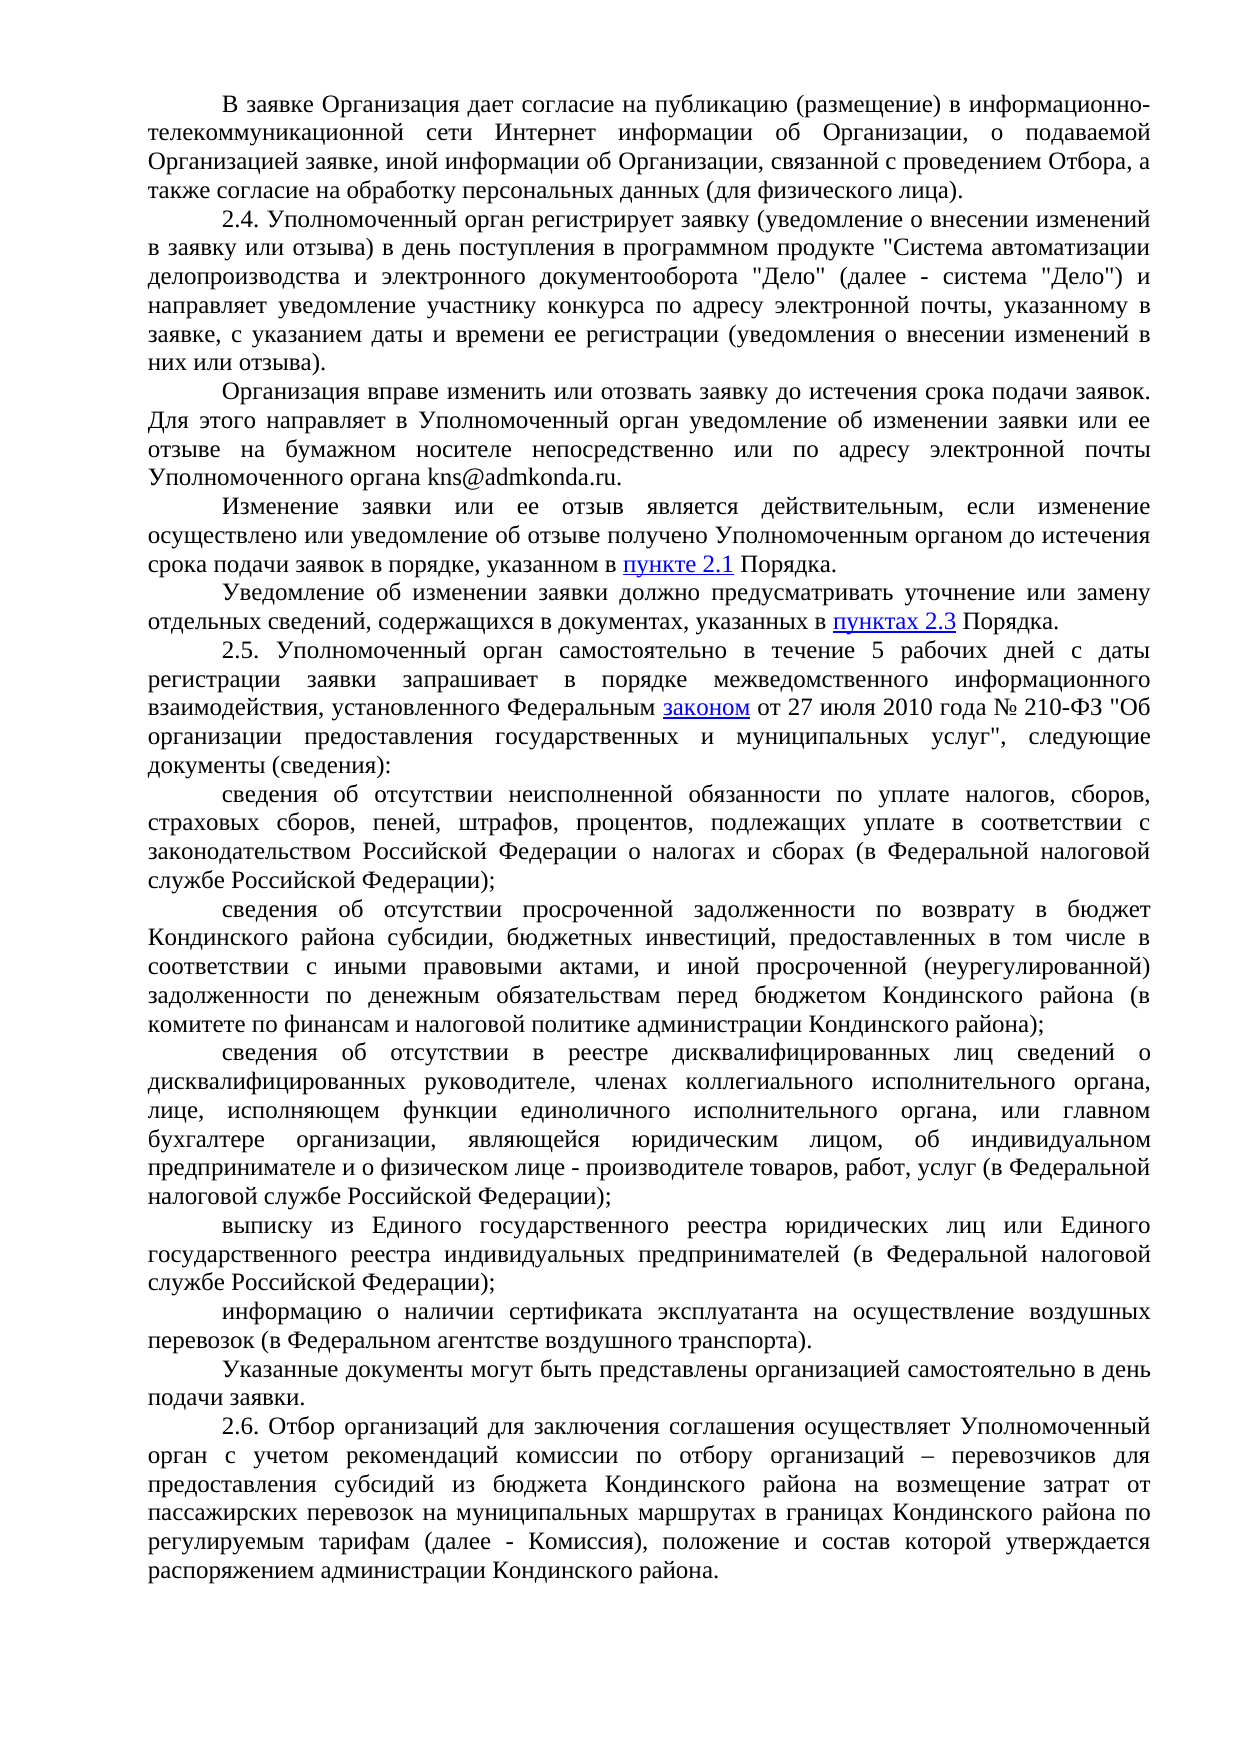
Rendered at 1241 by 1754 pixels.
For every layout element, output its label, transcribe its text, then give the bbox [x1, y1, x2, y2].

text Изменение заявки или ее отзыв является действительным, если изменение осуществлено или уведомление об отзыве получено Уполномоченным органом до истечения срока подачи заявок в порядке, указанном в пункте 2.1 Порядка. [148, 491, 1152, 577]
text В заявке Организация дает согласие на публикацию (размещение) в информационно-телекоммуникационной сети Интернет информации об Организации, о подаваемой Организацией заявке, иной информации об Организации, связанной с проведением Отбора, а также согласие на обработку персональных данных (для физического лица). [148, 89, 1152, 204]
text Организация вправе изменить или отозвать заявку до истечения срока подачи заявок. Для этого направляет в Уполномоченный орган уведомление об изменении заявки или ее отзыве на бумажном носителе непосредственно или по адресу электронной почты Уполномоченного органа kns@admkonda.ru. [148, 376, 1152, 491]
text Указанные документы могут быть представлены организацией самостоятельно в день подачи заявки. [148, 1354, 1152, 1411]
text выписку из Единого государственного реестра юридических лиц или Единого государственного реестра индивидуальных предпринимателей (в Федеральной налоговой службе Российской Федерации); [148, 1210, 1152, 1296]
text информацию о наличии сертификата эксплуатанта на осуществление воздушных перевозок (в Федеральном агентстве воздушного транспорта). [148, 1296, 1152, 1354]
text сведения об отсутствии неисполненной обязанности по уплате налогов, сборов, страховых сборов, пеней, штрафов, процентов, подлежащих уплате в соответствии с законодательством Российской Федерации о налогах и сборах (в Федеральной налоговой службе Российской Федерации); [148, 779, 1152, 894]
text 2.4. Уполномоченный орган регистрирует заявку (уведомление о внесении изменений в заявку или отзыва) в день поступления в программном продукте "Система автоматизации делопроизводства и электронного документооборота "Дело" (далее - система "Дело") и направляет уведомление участнику конкурса по адресу электронной почты, указанному в заявке, с указанием даты и времени ее регистрации (уведомления о внесении изменений в них или отзыва). [148, 204, 1152, 376]
text 2.5. Уполномоченный орган самостоятельно в течение 5 рабочих дней с даты регистрации заявки запрашивает в порядке межведомственного информационного взаимодействия, установленного Федеральным законом от 27 июля 2010 года № 210-ФЗ "Об организации предоставления государственных и муниципальных услуг", следующие документы (сведения): [148, 635, 1152, 779]
text Уведомление об изменении заявки должно предусматривать уточнение или замену отдельных сведений, содержащихся в документах, указанных в пунктах 2.3 Порядка. [148, 577, 1152, 635]
text сведения об отсутствии в реестре дисквалифицированных лиц сведений о дисквалифицированных руководителе, членах коллегиального исполнительного органа, лице, исполняющем функции единоличного исполнительного органа, или главном бухгалтере организации, являющейся юридическим лицом, об индивидуальном предпринимателе и о физическом лице - производителе товаров, работ, услуг (в Федеральной налоговой службе Российской Федерации); [148, 1037, 1152, 1210]
text 2.6. Отбор организаций для заключения соглашения осуществляет Уполномоченный орган с учетом рекомендаций комиссии по отбору организаций – перевозчиков для предоставления субсидий из бюджета Кондинского района на возмещение затрат от пассажирских перевозок на муниципальных маршрутах в границах Кондинского района по регулируемым тарифам (далее - Комиссия), положение и состав которой утверждается распоряжением администрации Кондинского района. [148, 1411, 1152, 1584]
text сведения об отсутствии просроченной задолженности по возврату в бюджет Кондинского района субсидии, бюджетных инвестиций, предоставленных в том числе в соответствии с иными правовыми актами, и иной просроченной (неурегулированной) задолженности по денежным обязательствам перед бюджетом Кондинского района (в комитете по финансам и налоговой политике администрации Кондинского района); [148, 894, 1152, 1037]
